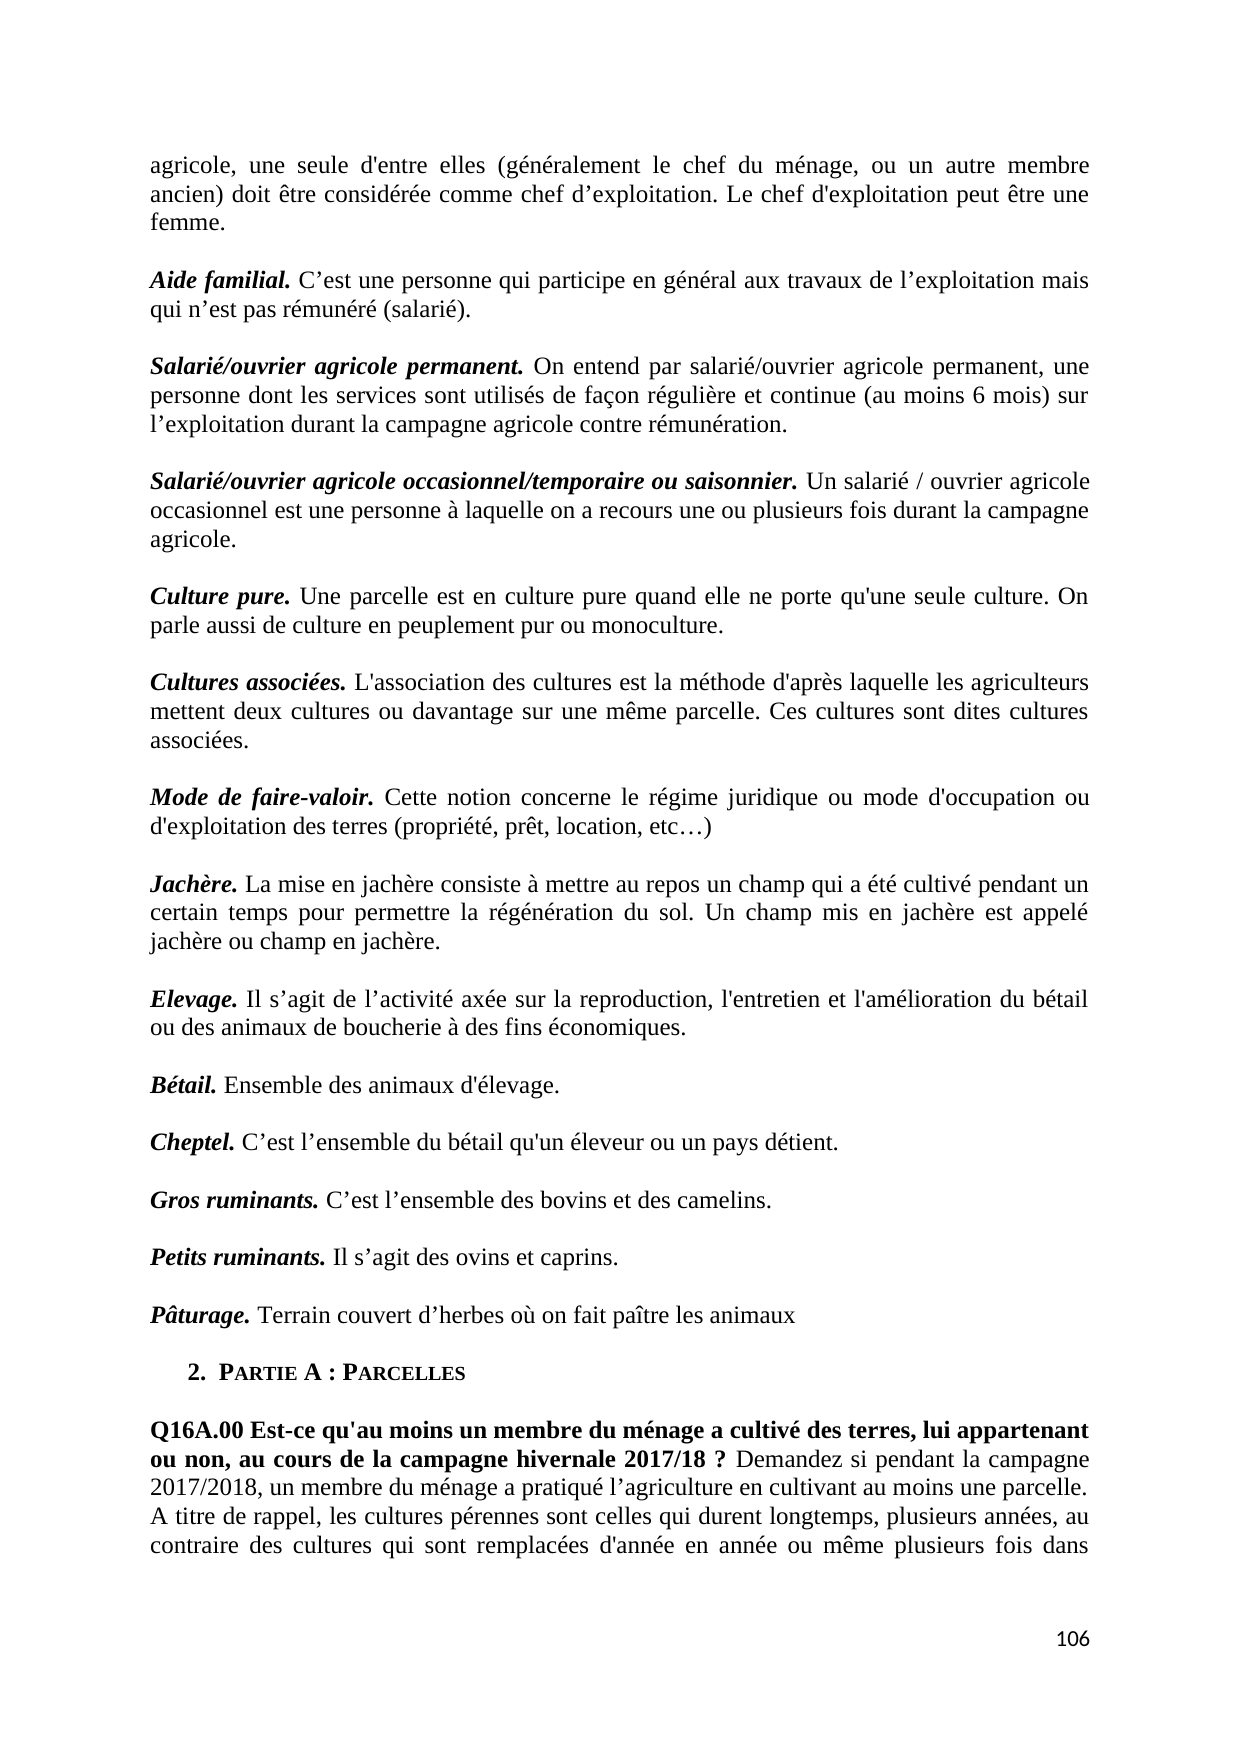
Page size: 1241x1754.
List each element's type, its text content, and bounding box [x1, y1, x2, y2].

text Cultures associées. L'association des cultures est la méthode d'après laquelle les agriculteurs mettent deux cultures ou davantage sur une même parcelle. Ces cultures sont dites cultures associées. [150, 667, 1090, 754]
text Bétail. Ensemble des animaux d'élevage. [150, 1070, 1090, 1099]
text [150, 1501, 1090, 1559]
text Aide familial. C’est une personne qui participe en général aux travaux de l’exploitation mais qui n’est pas rémunéré (salarié). [150, 265, 1090, 322]
subtitle 2. Partie A : Parcelles [187, 1357, 1090, 1386]
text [150, 150, 1090, 236]
text Culture pure. Une parcelle est en culture pure quand elle ne porte qu'une seule culture. On parle aussi de culture en peuplement pur ou monoculture. [150, 581, 1090, 639]
text Jachère. La mise en jachère consiste à mettre au repos un champ qui a été cultivé pendant un certain temps pour permettre la régénération du sol. Un champ mis en jachère est appelé jachère ou champ en jachère. [150, 869, 1090, 955]
text Gros ruminants. C’est l’ensemble des bovins et des camelins. [150, 1185, 1090, 1214]
text Q16A.00 Est-ce qu'au moins un membre du ménage a cultivé des terres, lui appartenant ou non, au cours de la campagne hivernale 2017/18 ? Demandez si pendant la campagne 2017/2018, un membre du ménage a pratiqué l’agriculture en cultivant au moins une parcelle. [150, 1415, 1090, 1501]
text Petits ruminants. Il s’agit des ovins et caprins. [150, 1242, 1090, 1271]
text Cheptel. C’est l’ensemble du bétail qu'un éleveur ou un pays détient. [150, 1127, 1090, 1156]
text Pâturage. Terrain couvert d’herbes où on fait paître les animaux [150, 1300, 1090, 1329]
text Salarié/ouvrier agricole occasionnel/temporaire ou saisonnier. Un salarié / ouvrier agricole occasionnel est une personne à laquelle on a recours une ou plusieurs fois durant la campagne agricole. [150, 466, 1090, 552]
text Elevage. Il s’agit de l’activité axée sur la reproduction, l'entretien et l'amélioration du bétail ou des animaux de boucherie à des fins économiques. [150, 984, 1090, 1041]
text Salarié/ouvrier agricole permanent. On entend par salarié/ouvrier agricole permanent, une personne dont les services sont utilisés de façon régulière et continue (au moins 6 mois) sur l’exploitation durant la campagne agricole contre rémunération. [150, 351, 1090, 437]
text Mode de faire-valoir. Cette notion concerne le régime juridique ou mode d'occupation ou d'exploitation des terres (propriété, prêt, location, etc…) [150, 782, 1090, 840]
